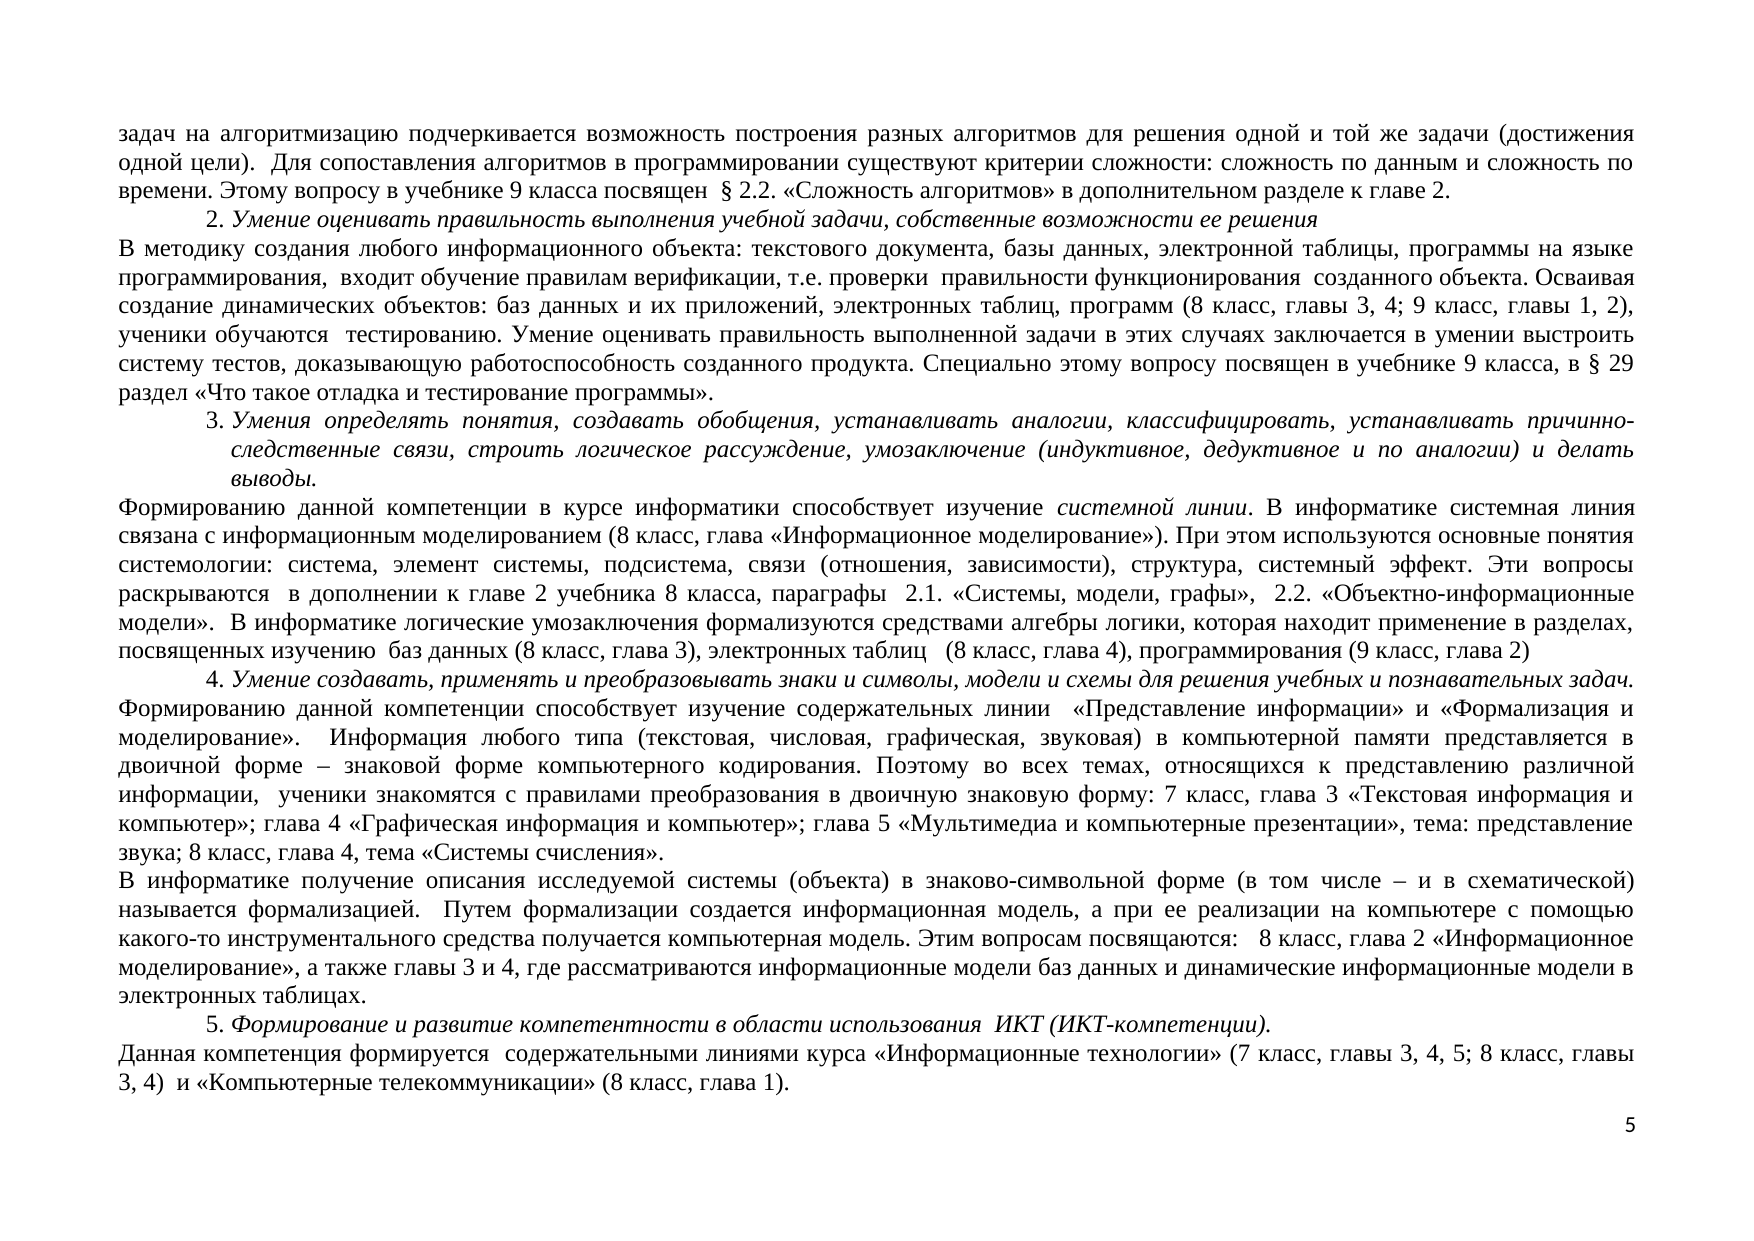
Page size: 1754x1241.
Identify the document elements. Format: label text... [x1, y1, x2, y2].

text Данная компетенция формируется содержательными линиями курса «Информационные технологии» (7 класс, главы 3, 4, 5; 8 класс, главы 3, 4) и «Компьютерные телекоммуникации» (8 класс, глава 1). [118, 1038, 1636, 1096]
list Умение создавать, применять и преобразовывать знаки и символы, модели и схемы для решения учебных и познавательных задач. [206, 664, 1636, 693]
list Умение оценивать правильность выполнения учебной задачи, собственные возможности ее решения [206, 204, 1636, 233]
text Формированию данной компетенции в курсе информатики способствует изучение системной линии. В информатике системная линия связана с информационным моделированием (8 класс, глава «Информационное моделирование»). При этом используются основные понятия системологии: система, элемент системы, подсистема, связи (отношения, зависимости), структура, системный эффект. Эти вопросы раскрываются в дополнении к главе 2 учебника 8 класса, параграфы 2.1. «Системы, модели, графы», 2.2. «Объектно-информационные модели». В информатике логические умозаключения формализуются средствами алгебры логики, которая находит применение в разделах, посвященных изучению баз данных (8 класс, глава 3), электронных таблиц (8 класс, глава 4), программирования (9 класс, глава 2) [118, 492, 1636, 664]
list Умения определять понятия, создавать обобщения, устанавливать аналогии, классифицировать, устанавливать причинно-следственные связи, строить логическое рассуждение, умозаключение (индуктивное, дедуктивное и по аналогии) и делать выводы. [206, 406, 1636, 492]
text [118, 118, 1636, 204]
list Формирование и развитие компетентности в области использования ИКТ (ИКТ-компетенции). [206, 1009, 1636, 1038]
text Формированию данной компетенции способствует изучение содержательных линии «Представление информации» и «Формализация и моделирование». Информация любого типа (текстовая, числовая, графическая, звуковая) в компьютерной памяти представляется в двоичной форме – знаковой форме компьютерного кодирования. Поэтому во всех темах, относящихся к представлению различной информации, ученики знакомятся с правилами преобразования в двоичную знаковую форму: 7 класс, глава 3 «Текстовая информация и компьютер»; глава 4 «Графическая информация и компьютер»; глава 5 «Мультимедиа и компьютерные презентации», тема: представление звука; 8 класс, глава 4, тема «Системы счисления». [118, 693, 1636, 866]
text В информатике получение описания исследуемой системы (объекта) в знаково-символьной форме (в том числе – и в схематической) называется формализацией. Путем формализации создается информационная модель, а при ее реализации на компьютере с помощью какого-то инструментального средства получается компьютерная модель. Этим вопросам посвящаются: 8 класс, глава 2 «Информационное моделирование», а также главы 3 и 4, где рассматриваются информационные модели баз данных и динамические информационные модели в электронных таблицах. [118, 866, 1636, 1009]
text В методику создания любого информационного объекта: текстового документа, базы данных, электронной таблицы, программы на языке программирования, входит обучение правилам верификации, т.е. проверки правильности функционирования созданного объекта. Осваивая создание динамических объектов: баз данных и их приложений, электронных таблиц, программ (8 класс, главы 3, 4; 9 класс, главы 1, 2), ученики обучаются тестированию. Умение оценивать правильность выполненной задачи в этих случаях заключается в умении выстроить систему тестов, доказывающую работоспособность созданного продукта. Специально этому вопросу посвящен в учебнике 9 класса, в § 29 раздел «Что такое отладка и тестирование программы». [118, 233, 1636, 406]
